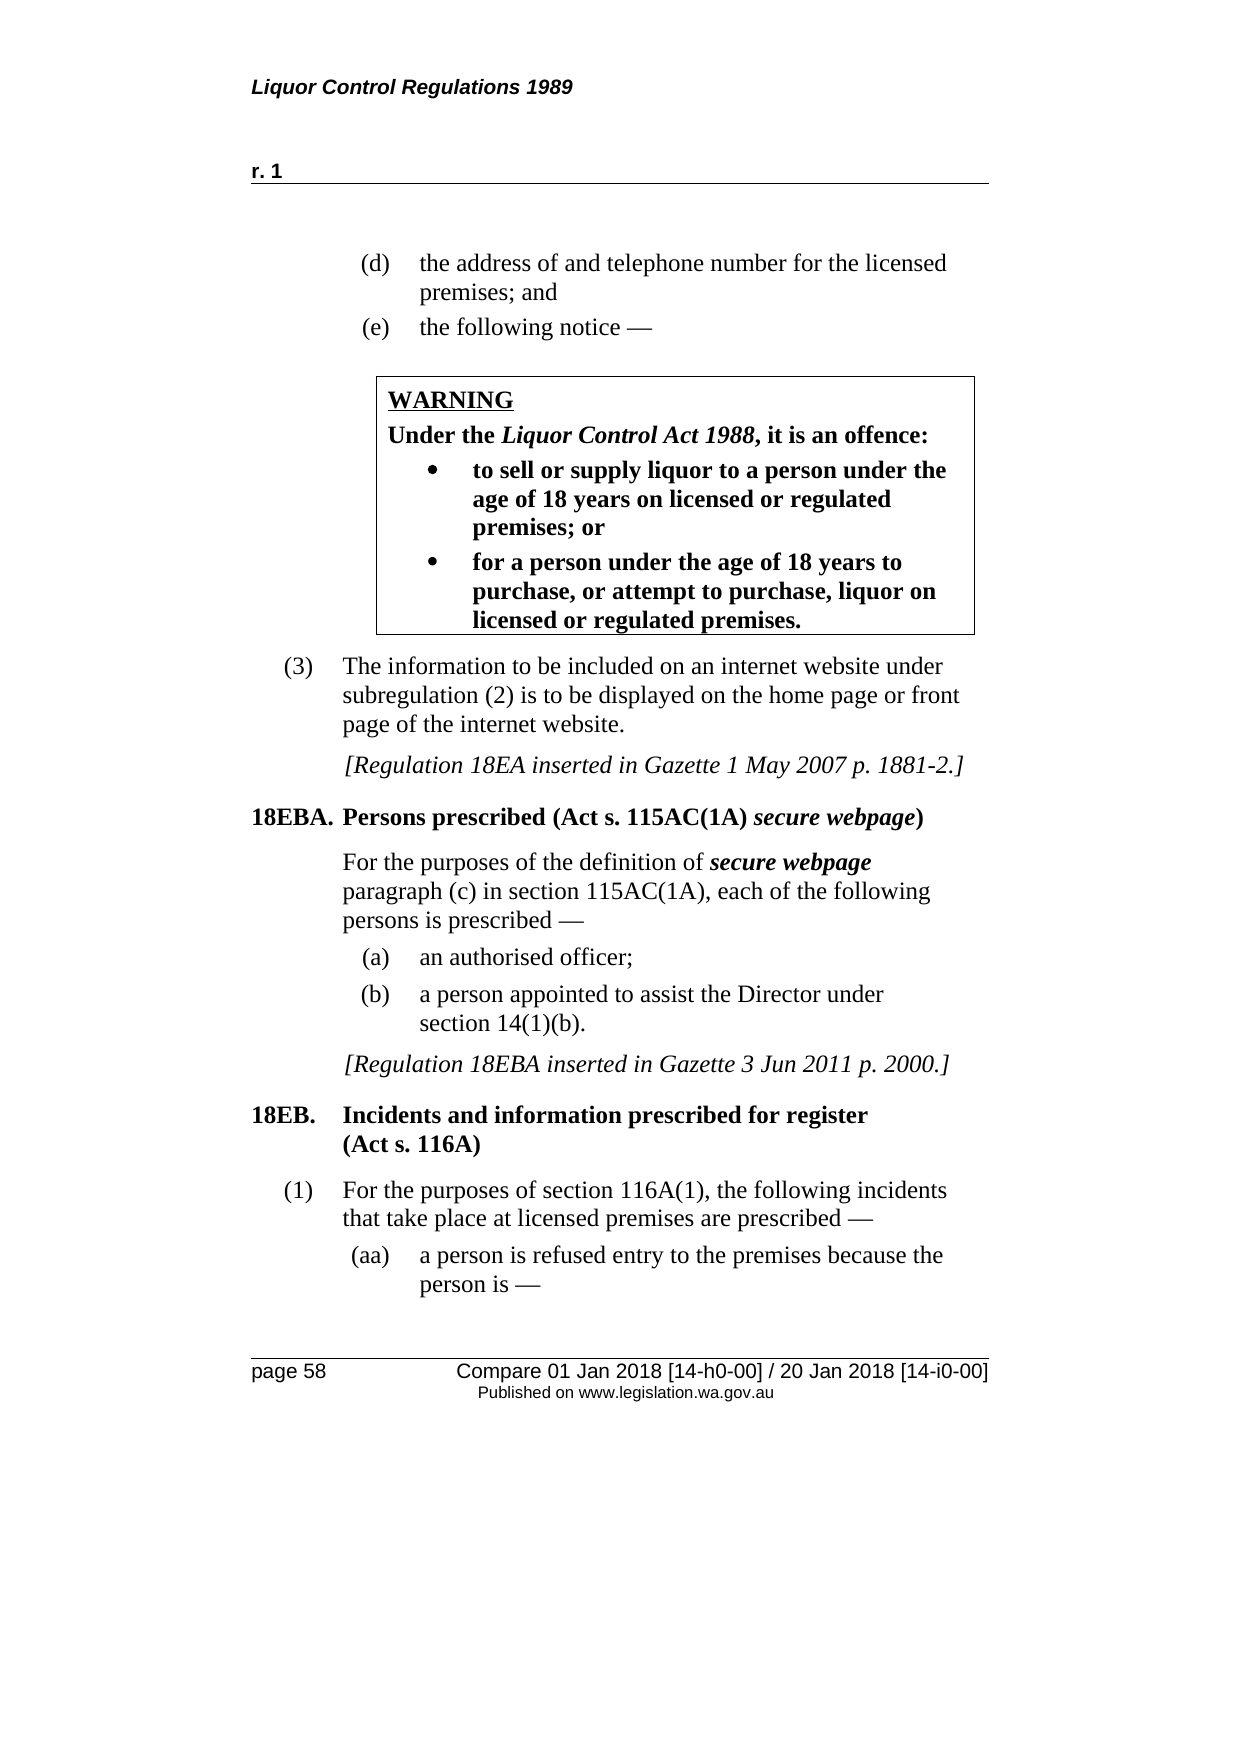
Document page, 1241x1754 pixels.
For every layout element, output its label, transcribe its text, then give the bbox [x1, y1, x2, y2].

subtitle 18EB. Incidents and information prescribed for register (Act s. 116A) [251, 1101, 989, 1158]
text (aa) a person is refused entry to the premises because the person is — [251, 1241, 989, 1298]
text [Regulation 18EA inserted in Gazette 1 May 2007 p. 1881-2.] [251, 750, 989, 779]
table_header WARNING Under the Liquor Control Act 1988, it is an offence: to sell or supply liquor to a person under the age of 18 years on licensed or regulated premises; or for a person under the age of 18 years to purchase, or attempt to purchase, liquor on licensed or regulated premises. [377, 377, 974, 634]
text (1) For the purposes of section 116A(1), the following incidents that take place at licensed premises are prescribed — [251, 1175, 989, 1232]
text (d) the address of and telephone number for the licensed premises; and [251, 248, 989, 306]
text For the purposes of the definition of secure webpage paragraph (c) in section 115AC(1A), each of the following persons is prescribed — [251, 847, 989, 933]
subtitle 18EBA. Persons prescribed (Act s. 115AC(1A) secure webpage) [251, 802, 989, 831]
text (a) an authorised officer; [251, 942, 989, 971]
text [Regulation 18EBA inserted in Gazette 3 Jun 2011 p. 2000.] [251, 1049, 989, 1078]
text (e) the following notice — [251, 312, 989, 369]
text (b) a person appointed to assist the Director under section 14(1)(b). [251, 979, 989, 1036]
text (3) The information to be included on an internet website under subregulation (2) is to be displayed on the home page or front page of the internet website. [251, 651, 989, 738]
